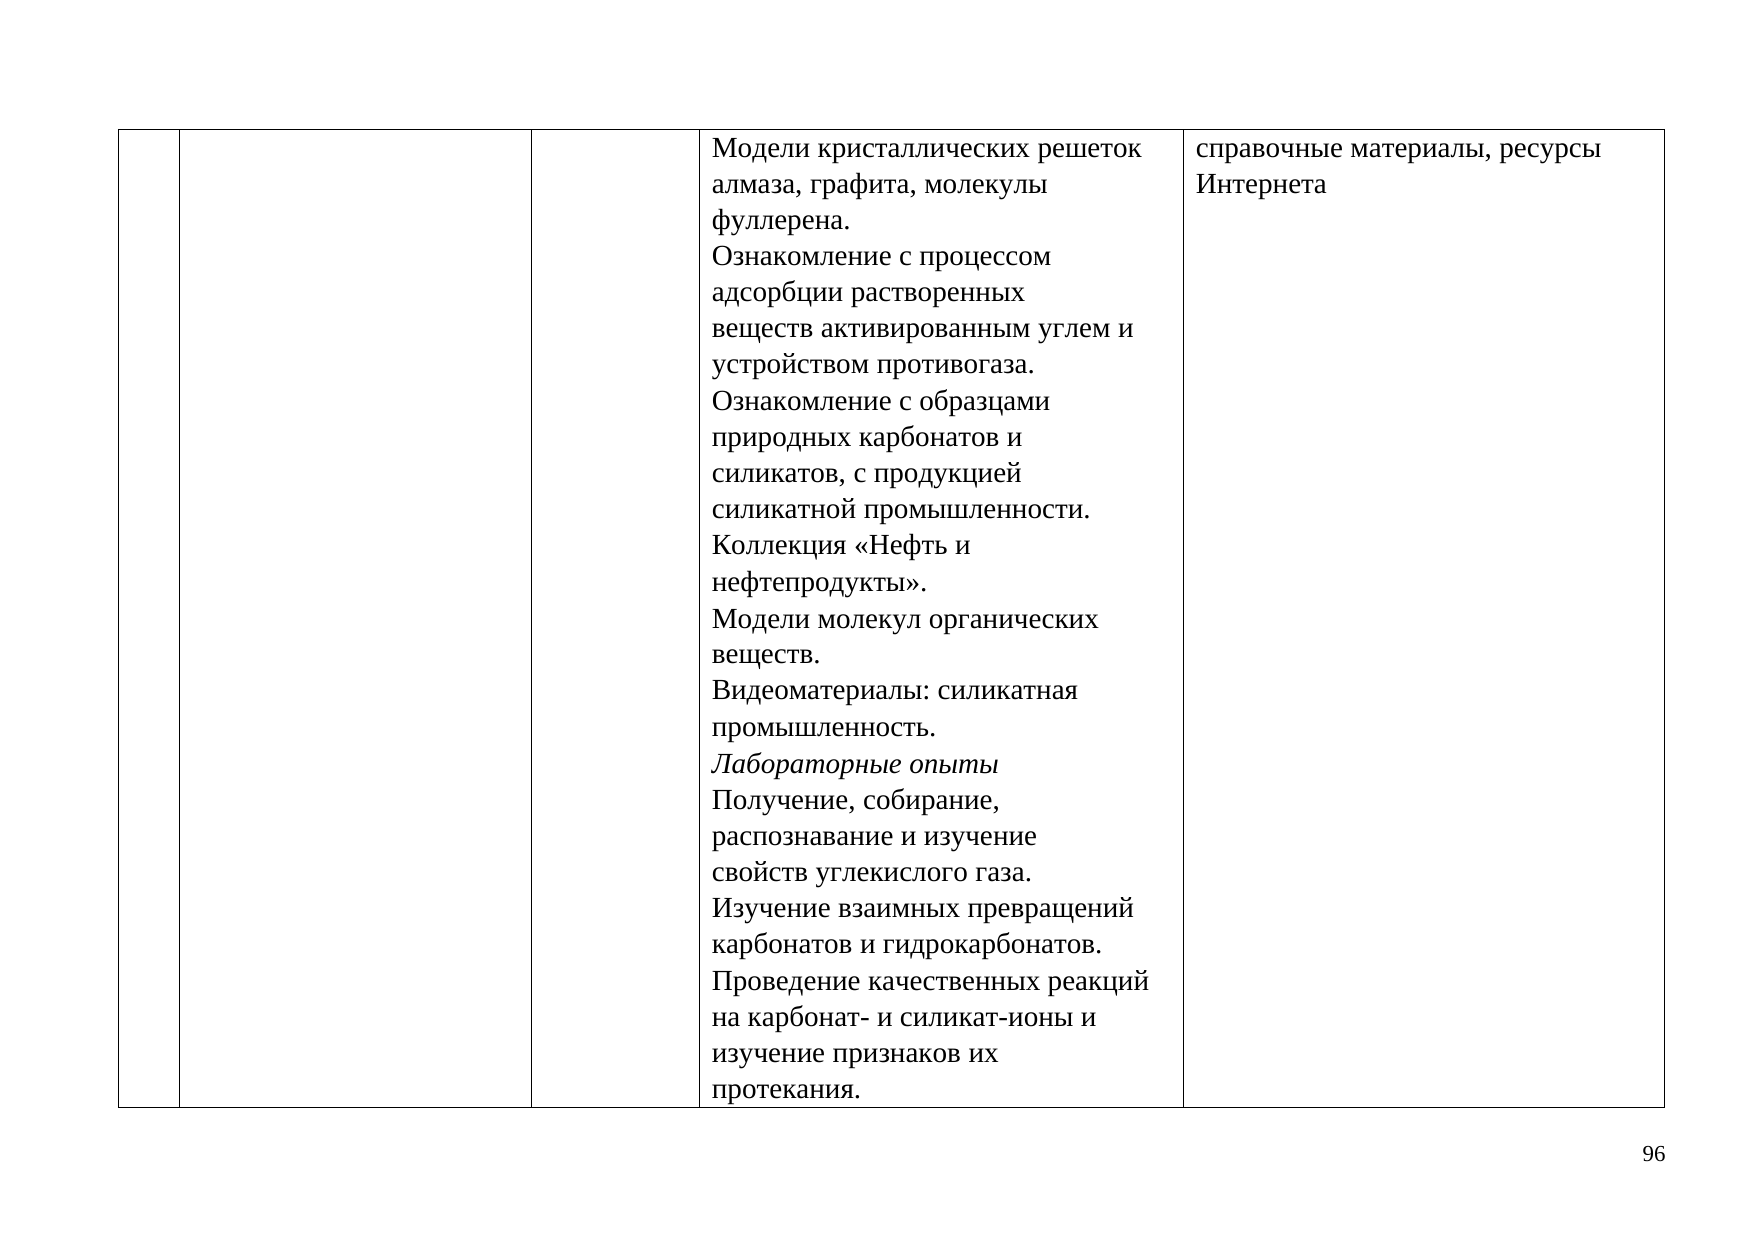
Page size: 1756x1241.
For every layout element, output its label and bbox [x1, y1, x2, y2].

table_header [1184, 130, 1664, 1107]
table_header [532, 130, 699, 1107]
table_header [700, 130, 1183, 1107]
table_header [180, 130, 531, 1107]
table_header [119, 130, 179, 1107]
